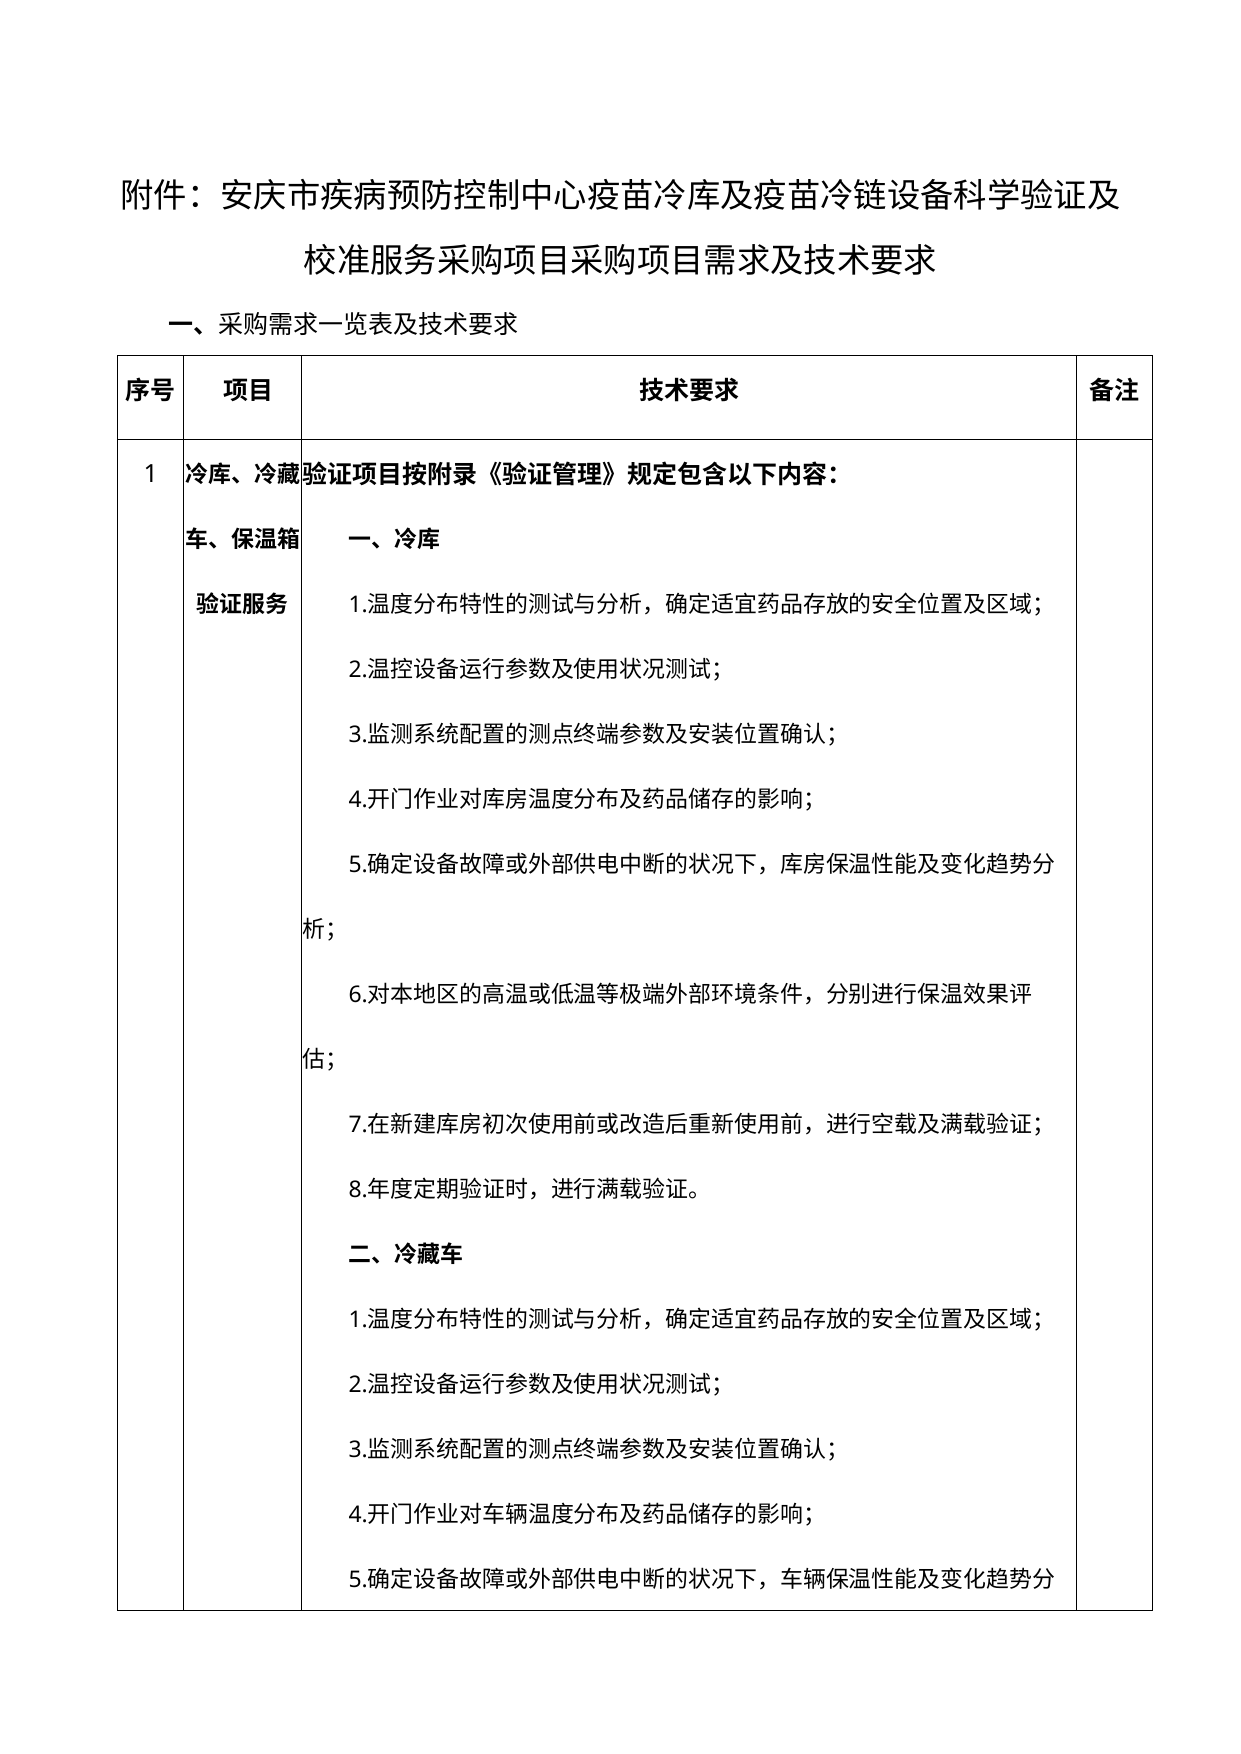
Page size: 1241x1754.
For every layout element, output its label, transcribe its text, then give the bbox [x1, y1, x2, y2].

table_header 备注 [1077, 356, 1152, 439]
table_cell [1077, 440, 1152, 1610]
table_cell 冷库、冷藏车、保温箱验证服务 [184, 440, 301, 1610]
table_header 项目 [184, 356, 301, 439]
list 采购需求一览表及技术要求 [118, 290, 1122, 355]
list 附件：安庆市疾病预防控制中心疫苗冷库及疫苗冷链设备科学验证及校准服务采购项目采购项目需求及技术要求 [118, 160, 1122, 290]
table_cell 1 [118, 440, 183, 1610]
table_header 序号 [118, 356, 183, 439]
table_header 技术要求 [302, 356, 1076, 439]
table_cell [302, 440, 1076, 1610]
